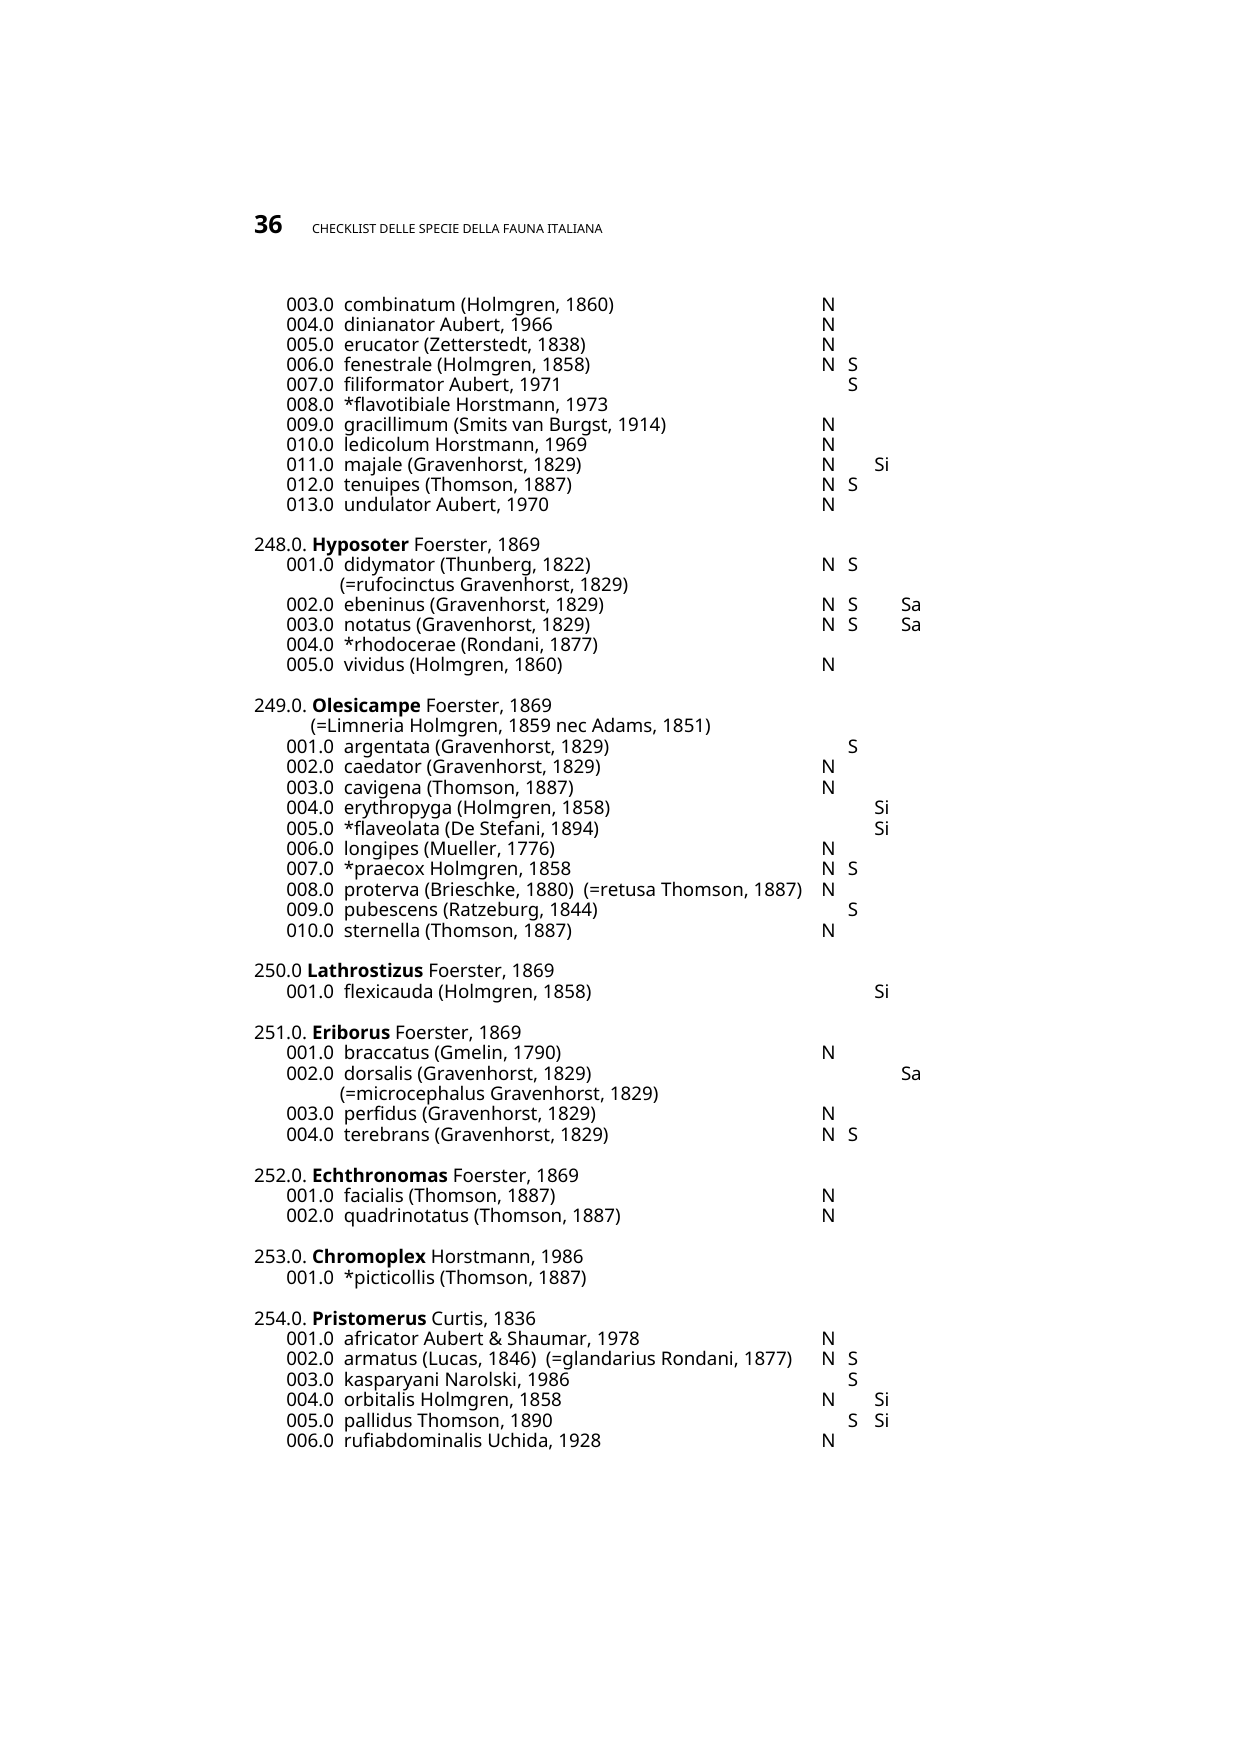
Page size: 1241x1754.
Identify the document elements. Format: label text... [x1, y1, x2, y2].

text 252.0. Echthronomas Foerster, 1869 [254, 1166, 1004, 1186]
text 003.0 kasparyani Narolski, 1986 S [254, 1370, 1004, 1390]
text (=rufocinctus Gravenhorst, 1829) [254, 575, 1004, 595]
text 004.0 orbitalis Holmgren, 1858 N Si [254, 1390, 1004, 1411]
text 005.0 pallidus Thomson, 1890 S Si [254, 1411, 1004, 1431]
text 009.0 gracillimum (Smits van Burgst, 1914) N [254, 415, 1004, 435]
text 005.0 erucator (Zetterstedt, 1838) N [254, 335, 1004, 355]
text 001.0 flexicauda (Holmgren, 1858) Si [254, 982, 1004, 1002]
text 254.0. Pristomerus Curtis, 1836 [254, 1309, 1004, 1329]
text 248.0. Hyposoter Foerster, 1869 [254, 535, 1004, 555]
text 013.0 undulator Aubert, 1970 N [254, 495, 1004, 515]
text 002.0 dorsalis (Gravenhorst, 1829) Sa [254, 1064, 1004, 1084]
text 003.0 perfidus (Gravenhorst, 1829) N [254, 1104, 1004, 1125]
text 251.0. Eriborus Foerster, 1869 [254, 1023, 1004, 1043]
text 001.0 argentata (Gravenhorst, 1829) S [254, 737, 1004, 757]
text 006.0 longipes (Mueller, 1776) N [254, 839, 1004, 859]
text 008.0 *flavotibiale Horstmann, 1973 [254, 395, 1004, 415]
text 011.0 majale (Gravenhorst, 1829) N Si [254, 455, 1004, 475]
text 007.0 filiformator Aubert, 1971 S [254, 375, 1004, 395]
text (=Limneria Holmgren, 1859 nec Adams, 1851) [254, 717, 1004, 737]
text 001.0 africator Aubert & Shaumar, 1978 N [254, 1329, 1004, 1349]
text 003.0 cavigena (Thomson, 1887) N [254, 778, 1004, 798]
text 001.0 braccatus (Gmelin, 1790) N [254, 1043, 1004, 1064]
text 006.0 fenestrale (Holmgren, 1858) N S [254, 355, 1004, 375]
text 012.0 tenuipes (Thomson, 1887) N S [254, 475, 1004, 495]
text 004.0 *rhodocerae (Rondani, 1877) [254, 635, 1004, 655]
text 002.0 caedator (Gravenhorst, 1829) N [254, 757, 1004, 778]
text 004.0 terebrans (Gravenhorst, 1829) N S [254, 1125, 1004, 1145]
text 007.0 *praecox Holmgren, 1858 N S [254, 859, 1004, 880]
text 001.0 facialis (Thomson, 1887) N [254, 1186, 1004, 1207]
text 003.0 combinatum (Holmgren, 1860) N [254, 295, 1004, 315]
text 008.0 proterva (Brieschke, 1880) (=retusa Thomson, 1887) N [254, 880, 1004, 900]
text 004.0 dinianator Aubert, 1966 N [254, 315, 1004, 335]
text (=microcephalus Gravenhorst, 1829) [254, 1084, 1004, 1104]
text 002.0 ebeninus (Gravenhorst, 1829) N S Sa [254, 595, 1004, 615]
text 006.0 rufiabdominalis Uchida, 1928 N [254, 1431, 1004, 1452]
text 002.0 quadrinotatus (Thomson, 1887) N [254, 1207, 1004, 1227]
text 003.0 notatus (Gravenhorst, 1829) N S Sa [254, 615, 1004, 635]
text 001.0 didymator (Thunberg, 1822) N S [254, 555, 1004, 575]
text 005.0 vividus (Holmgren, 1860) N [254, 655, 1004, 676]
text 005.0 *flaveolata (De Stefani, 1894) Si [254, 819, 1004, 839]
text 004.0 erythropyga (Holmgren, 1858) Si [254, 798, 1004, 819]
text 250.0 Lathrostizus Foerster, 1869 [254, 962, 1004, 982]
text 010.0 sternella (Thomson, 1887) N [254, 921, 1004, 941]
text 009.0 pubescens (Ratzeburg, 1844) S [254, 900, 1004, 921]
text 002.0 armatus (Lucas, 1846) (=glandarius Rondani, 1877) N S [254, 1349, 1004, 1370]
text 010.0 ledicolum Horstmann, 1969 N [254, 435, 1004, 455]
text 249.0. Olesicampe Foerster, 1869 [254, 696, 1004, 717]
text 253.0. Chromoplex Horstmann, 1986 [254, 1247, 1004, 1268]
text 001.0 *picticollis (Thomson, 1887) [254, 1268, 1004, 1288]
